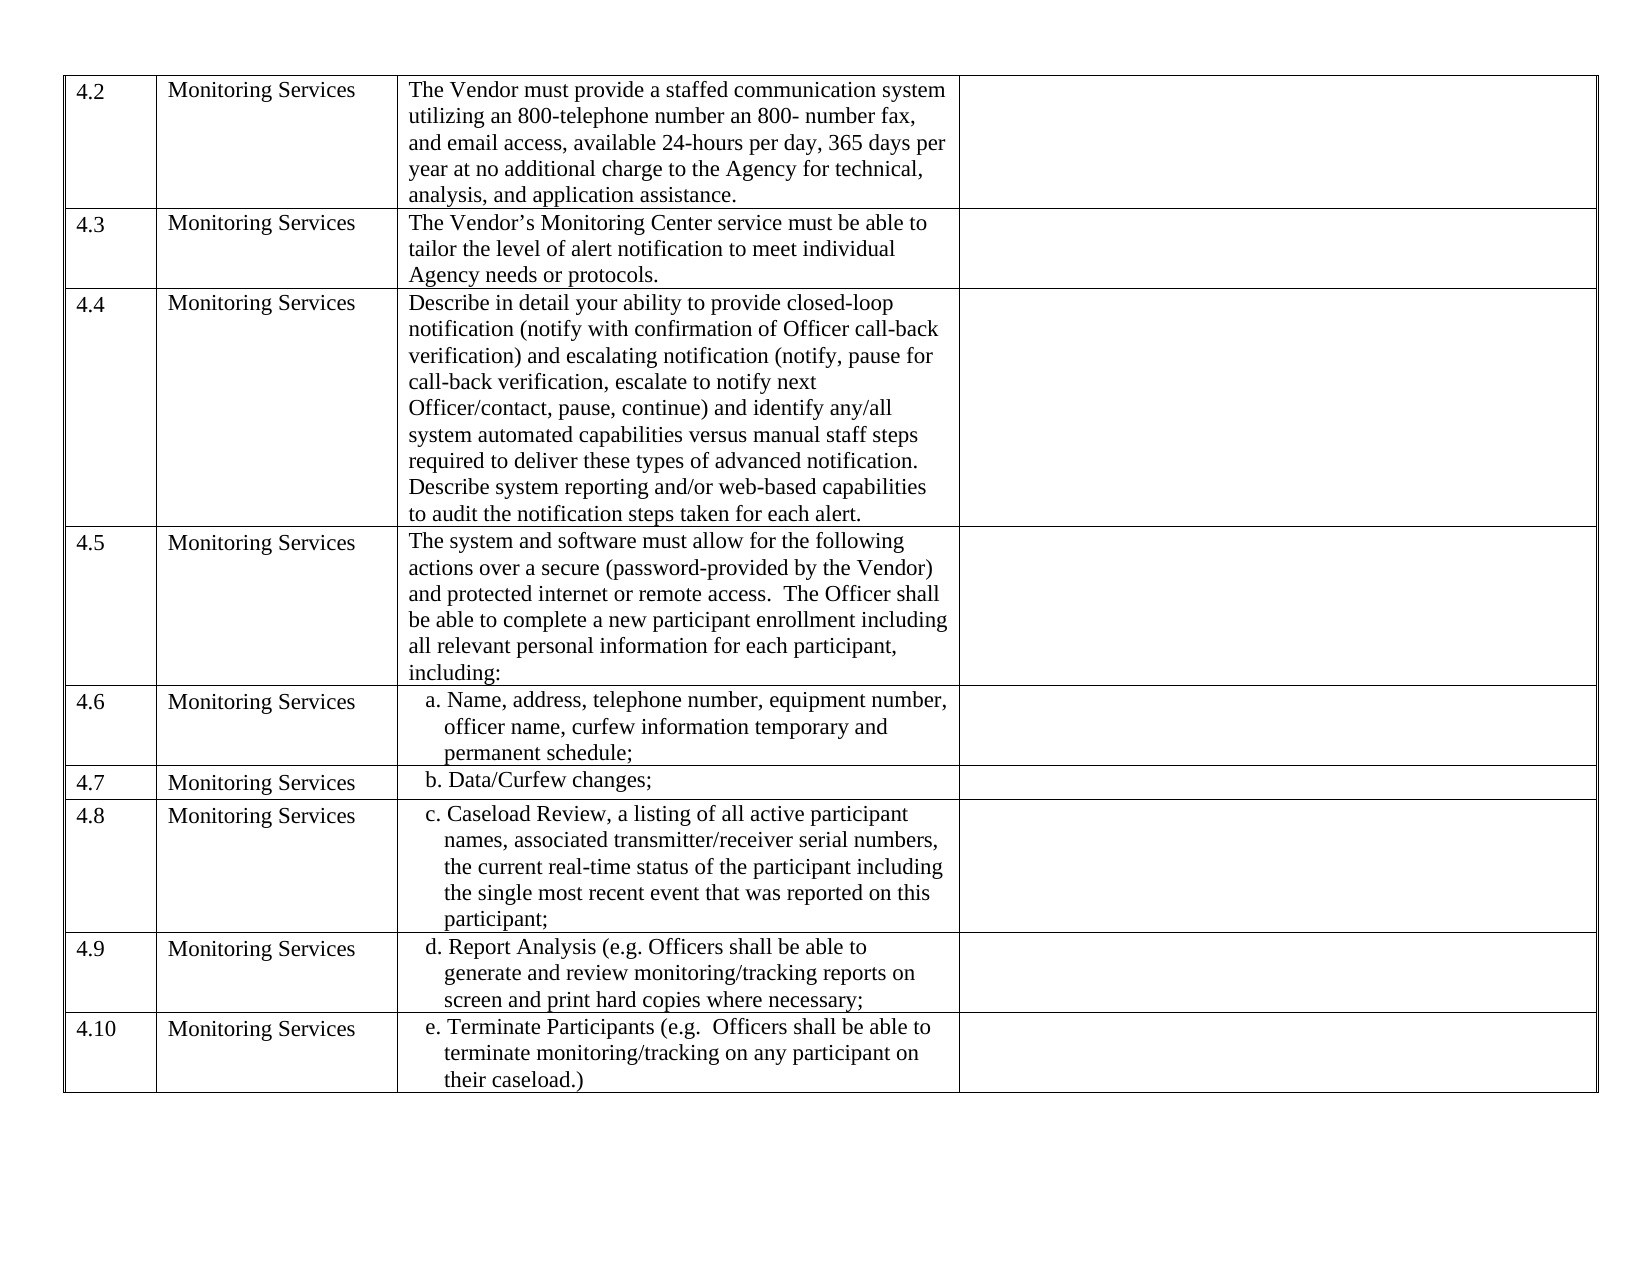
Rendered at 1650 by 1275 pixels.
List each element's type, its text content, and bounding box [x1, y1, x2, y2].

table_cell The system and software must allow for the following actions over a secure (password-provided by the Vendor) and protected internet or remote access. The Officer shall be able to complete a new participant enrollment including all relevant personal information for each participant, including: [398, 527, 959, 685]
table_cell Monitoring Services [157, 1013, 397, 1092]
table_cell Monitoring Services [157, 766, 397, 799]
table_cell d. Report Analysis (e.g. Officers shall be able to generate and review monitoring/tracking reports on screen and print hard copies where necessary; [398, 933, 959, 1012]
table_cell Monitoring Services [157, 76, 397, 208]
table_cell Monitoring Services [157, 527, 397, 685]
table_cell [960, 766, 1596, 799]
table_cell a. Name, address, telephone number, equipment number, officer name, curfew information temporary and permanent schedule; [398, 686, 959, 765]
table_cell 4.5 [66, 527, 156, 685]
table_cell 4.9 [66, 933, 156, 1012]
table_cell Monitoring Services [157, 933, 397, 1012]
table_cell Monitoring Services [157, 686, 397, 765]
table_cell c. Caseload Review, a listing of all active participant names, associated transmitter/receiver serial numbers, the current real-time status of the participant including the single most recent event that was reported on this participant; [398, 800, 959, 932]
table_cell 4.8 [66, 800, 156, 932]
table_cell Monitoring Services [157, 209, 397, 288]
table_cell 4.6 [66, 686, 156, 765]
table_cell 4.4 [66, 289, 156, 526]
table_cell [960, 76, 1596, 208]
table_cell e. Terminate Participants (e.g. Officers shall be able to terminate monitoring/tracking on any participant on their caseload.) [398, 1013, 959, 1092]
table_cell [960, 289, 1596, 526]
table_cell Monitoring Services [157, 800, 397, 932]
table_cell Describe in detail your ability to provide closed-loop notification (notify with confirmation of Officer call-back verification) and escalating notification (notify, pause for call-back verification, escalate to notify next Officer/contact, pause, continue) and identify any/all system automated capabilities versus manual staff steps required to deliver these types of advanced notification. Describe system reporting and/or web-based capabilities to audit the notification steps taken for each alert. [398, 289, 959, 526]
table_cell [960, 686, 1596, 765]
table_cell [960, 209, 1596, 288]
table_cell 4.7 [66, 766, 156, 799]
table_cell [960, 933, 1596, 1012]
table_cell [960, 1013, 1596, 1092]
table_cell Monitoring Services [157, 289, 397, 526]
table_cell [960, 800, 1596, 932]
table_cell b. Data/Curfew changes; [398, 766, 959, 799]
table_cell 4.3 [66, 209, 156, 288]
table_cell [960, 527, 1596, 685]
table_cell 4.10 [66, 1013, 156, 1092]
table_cell 4.2 [66, 76, 156, 208]
table_cell The Vendor’s Monitoring Center service must be able to tailor the level of alert notification to meet individual Agency needs or protocols. [398, 209, 959, 288]
table_cell The Vendor must provide a staffed communication system utilizing an 800-telephone number an 800- number fax, and email access, available 24-hours per day, 365 days per year at no additional charge to the Agency for technical, analysis, and application assistance. [398, 76, 959, 208]
